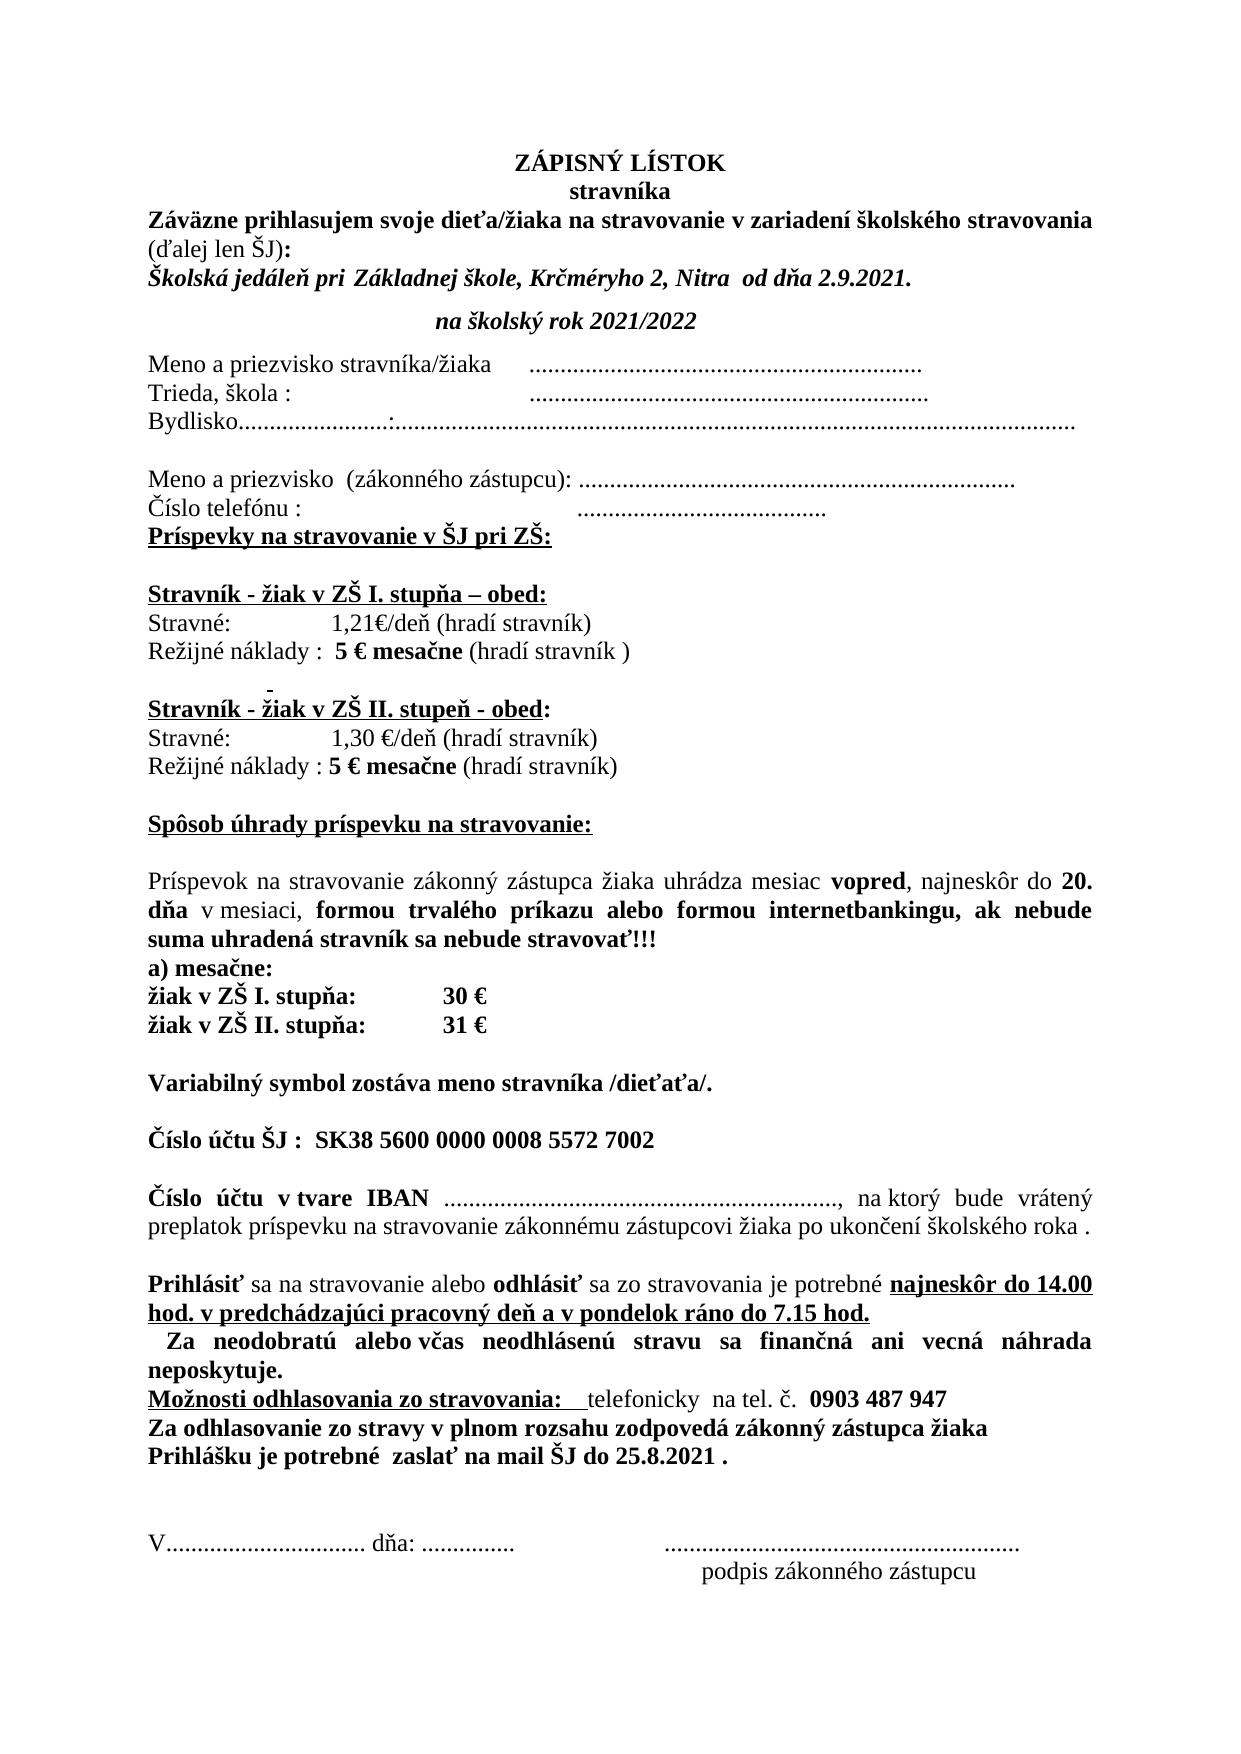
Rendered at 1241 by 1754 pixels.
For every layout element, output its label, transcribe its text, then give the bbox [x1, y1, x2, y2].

text Za neodobratú alebo včas neodhlásenú stravu sa finančná ani vecná náhrada neposkytuje. [148, 1326, 1093, 1384]
text Stravné: 1,30 €/deň (hradí stravník) [148, 723, 1093, 751]
text na školský rok 2021/2022 [148, 306, 1093, 334]
text ZÁPISNÝ LÍSTOK [148, 148, 1093, 176]
text Stravné: 1,21€/deň (hradí stravník) [148, 608, 1093, 636]
text Záväzne prihlasujem svoje dieťa/žiaka na stravovanie v zariadení školského stravovania (ďalej len ŠJ): [148, 205, 1093, 263]
text Prihlášku je potrebné zaslať na mail ŠJ do 25.8.2021 . [148, 1441, 1093, 1470]
text Režijné náklady : 5 € mesačne (hradí stravník ) [148, 636, 1093, 665]
text Číslo účtu v tvare IBAN ..............................................................., na ktorý bude vrátený preplatok príspevku na stravovanie zákonnému zástupcovi žiaka po ukončení školského roka . [148, 1183, 1093, 1240]
text Za odhlasovanie zo stravy v plnom rozsahu zodpovedá zákonný zástupca žiaka [148, 1413, 1093, 1441]
text Meno a priezvisko stravníka/žiaka ............................................................... [148, 349, 1093, 378]
text Stravník - žiak v ZŠ I. stupňa – obed: [148, 579, 1093, 608]
text Školská jedáleň pri Základnej škole, Krčméryho 2, Nitra od dňa 2.9.2021. [148, 263, 1093, 291]
text Spôsob úhrady príspevku na stravovanie: [148, 809, 1093, 838]
text V................................ dňa: ............... ......................................................... [148, 1528, 1093, 1556]
text Číslo účtu ŠJ : SK38 5600 0000 0008 5572 7002 [148, 1125, 1093, 1154]
text Možnosti odhlasovania zo stravovania: telefonicky na tel. č. 0903 487 947 [148, 1384, 1093, 1413]
text podpis zákonného zástupcu [590, 1556, 1093, 1585]
text a) mesačne: [148, 953, 1093, 981]
text Číslo telefónu : ........................................ [148, 493, 1093, 521]
text Režijné náklady : 5 € mesačne (hradí stravník) [148, 751, 1093, 780]
text Trieda, škola : ................................................................ [148, 378, 1093, 406]
text Stravník - žiak v ZŠ II. stupeň - obed: [148, 694, 1093, 723]
text Meno a priezvisko (zákonného zástupcu): ...................................................................... [148, 464, 1093, 493]
text Príspevky na stravovanie v ŠJ pri ZŠ: [148, 521, 1093, 550]
text žiak v ZŠ I. stupňa: 30 € [148, 981, 1093, 1010]
text stravníka [148, 176, 1093, 205]
text žiak v ZŠ II. stupňa: 31 € [148, 1010, 1093, 1039]
text Prihlásiť sa na stravovanie alebo odhlásiť sa zo stravovania je potrebné najneskôr do 14.00 hod. v predchádzajúci pracovný deň a v pondelok ráno do 7.15 hod. [148, 1269, 1093, 1326]
text Príspevok na stravovanie zákonný zástupca žiaka uhrádza mesiac vopred, najneskôr do 20. dňa v mesiaci, formou trvalého príkazu alebo formou internetbankingu, ak nebude suma uhradená stravník sa nebude stravovať!!! [148, 866, 1093, 953]
text Variabilný symbol zostáva meno stravníka /dieťaťa/. [148, 1068, 1093, 1096]
text Bydlisko........................:............................................................................................................. [148, 406, 1093, 435]
